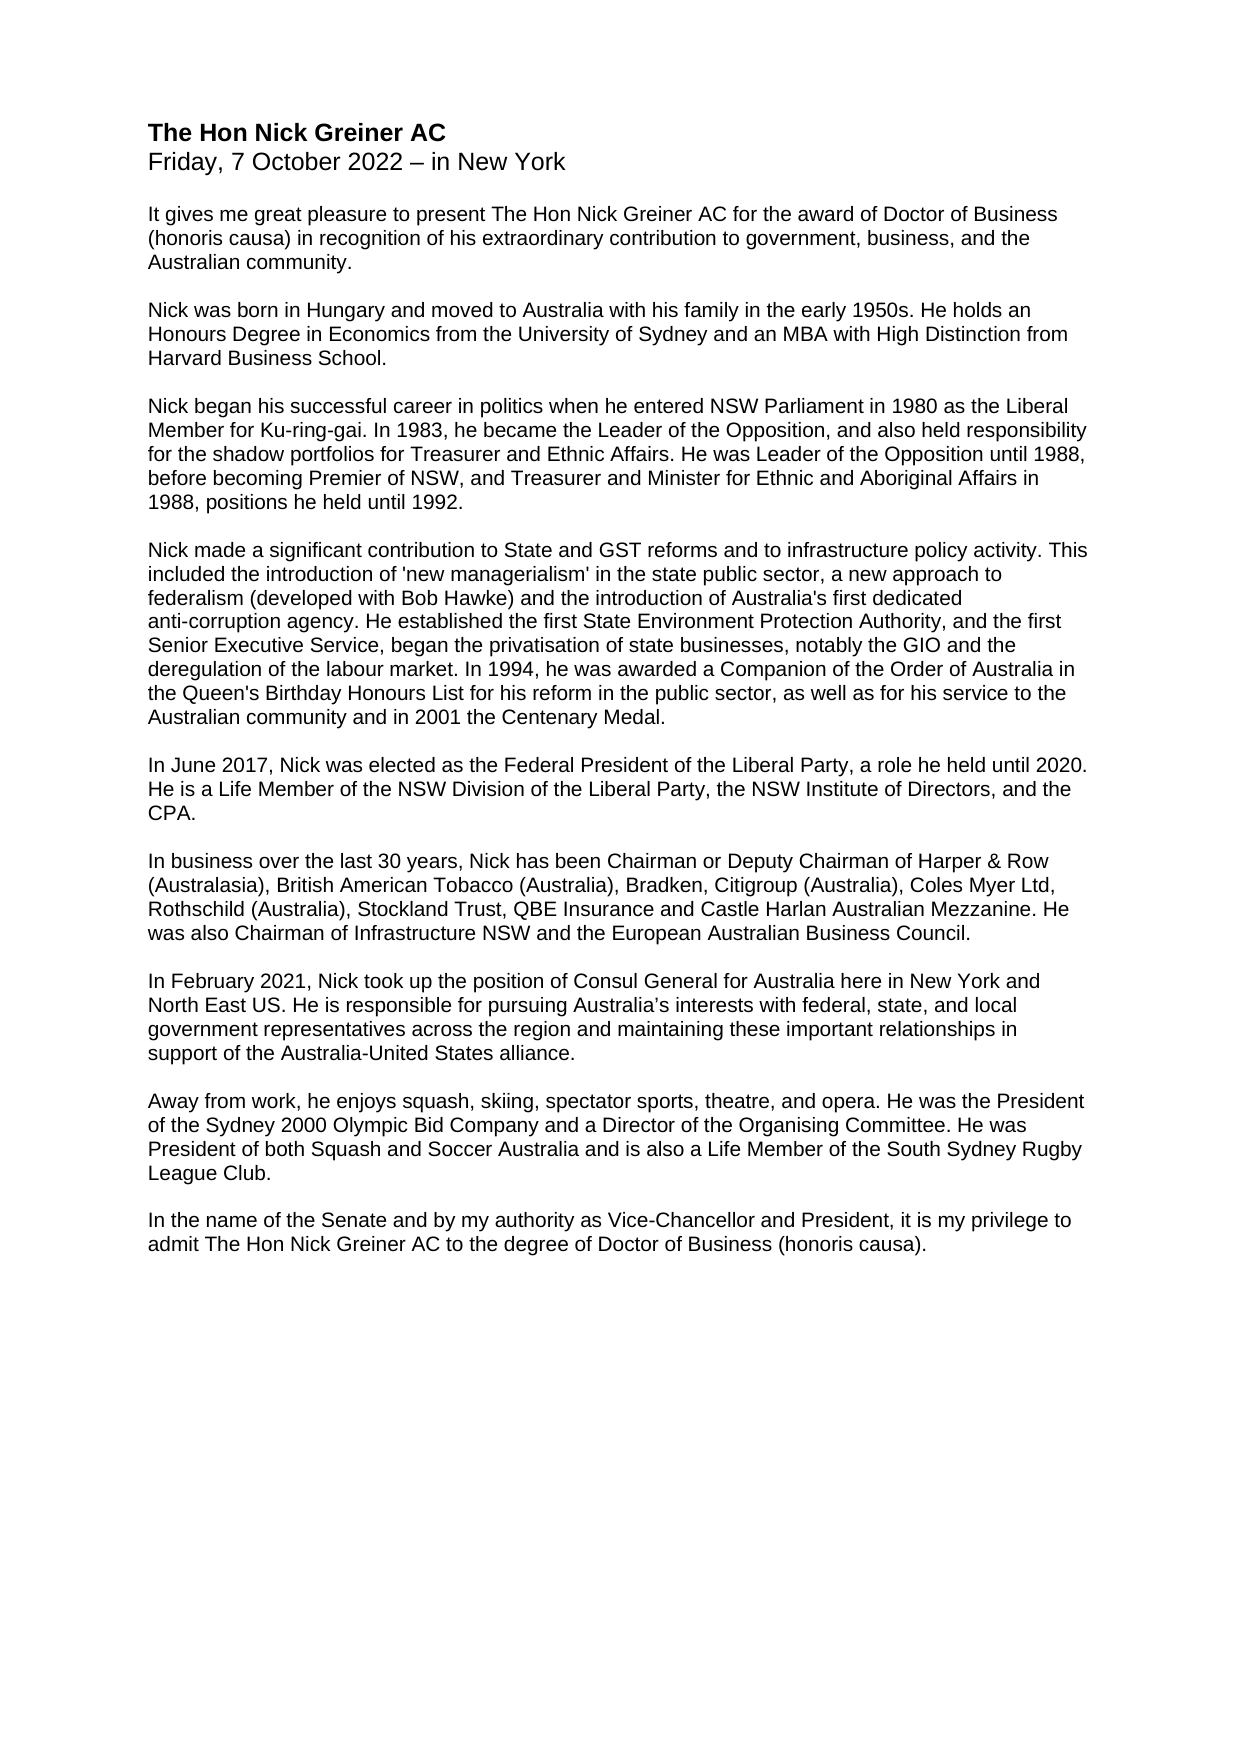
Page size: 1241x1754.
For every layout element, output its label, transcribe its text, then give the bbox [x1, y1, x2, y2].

text In business over the last 30 years, Nick has been Chairman or Deputy Chairman of Harper & Row (Australasia), British American Tobacco (Australia), Bradken, Citigroup (Australia), Coles Myer Ltd, Rothschild (Australia), Stockland Trust, QBE Insurance and Castle Harlan Australian Mezzanine. He was also Chairman of Infrastructure NSW and the European Australian Business Council. [148, 849, 1092, 945]
text Friday, 7 October 2022 – in New York [148, 147, 1092, 176]
text Nick made a significant contribution to State and GST reforms and to infrastructure policy activity. This included the introduction of 'new managerialism' in the state public sector, a new approach to federalism (developed with Bob Hawke) and the introduction of Australia's first dedicated anti-corruption agency. He established the first State Environment Protection Authority, and the first Senior Executive Service, began the privatisation of state businesses, notably the GIO and the deregulation of the labour market. In 1994, he was awarded a Companion of the Order of Australia in the Queen's Birthday Honours List for his reform in the public sector, as well as for his service to the Australian community and in 2001 the Centenary Medal. [148, 537, 1092, 729]
text Nick was born in Hungary and moved to Australia with his family in the early 1950s. He holds an Honours Degree in Economics from the University of Sydney and an MBA with High Distinction from Harvard Business School. [148, 298, 1092, 370]
text In June 2017, Nick was elected as the Federal President of the Liberal Party, a role he held until 2020. He is a Life Member of the NSW Division of the Liberal Party, the NSW Institute of Directors, and the CPA. [148, 753, 1092, 825]
text The Hon Nick Greiner AC [148, 118, 1092, 147]
text It gives me great pleasure to present The Hon Nick Greiner AC for the award of Doctor of Business (honoris causa) in recognition of his extraordinary contribution to government, business, and the Australian community. [148, 202, 1092, 274]
text Away from work, he enjoys squash, skiing, spectator sports, theatre, and opera. He was the President of the Sydney 2000 Olympic Bid Company and a Director of the Organising Committee. He was President of both Squash and Soccer Australia and is also a Life Member of the South Sydney Rugby League Club. [148, 1088, 1092, 1184]
text In the name of the Senate and by my authority as Vice-Chancellor and President, it is my privilege to admit The Hon Nick Greiner AC to the degree of Doctor of Business (honoris causa). [148, 1208, 1092, 1256]
text In February 2021, Nick took up the position of Consul General for Australia here in New York and North East US. He is responsible for pursuing Australia’s interests with federal, state, and local government representatives across the region and maintaining these important relationships in support of the Australia-United States alliance. [148, 969, 1092, 1064]
text Nick began his successful career in politics when he entered NSW Parliament in 1980 as the Liberal Member for Ku-ring-gai. In 1983, he became the Leader of the Opposition, and also held responsibility for the shadow portfolios for Treasurer and Ethnic Affairs. He was Leader of the Opposition until 1988, before becoming Premier of NSW, and Treasurer and Minister for Ethnic and Aboriginal Affairs in 1988, positions he held until 1992. [148, 394, 1092, 513]
